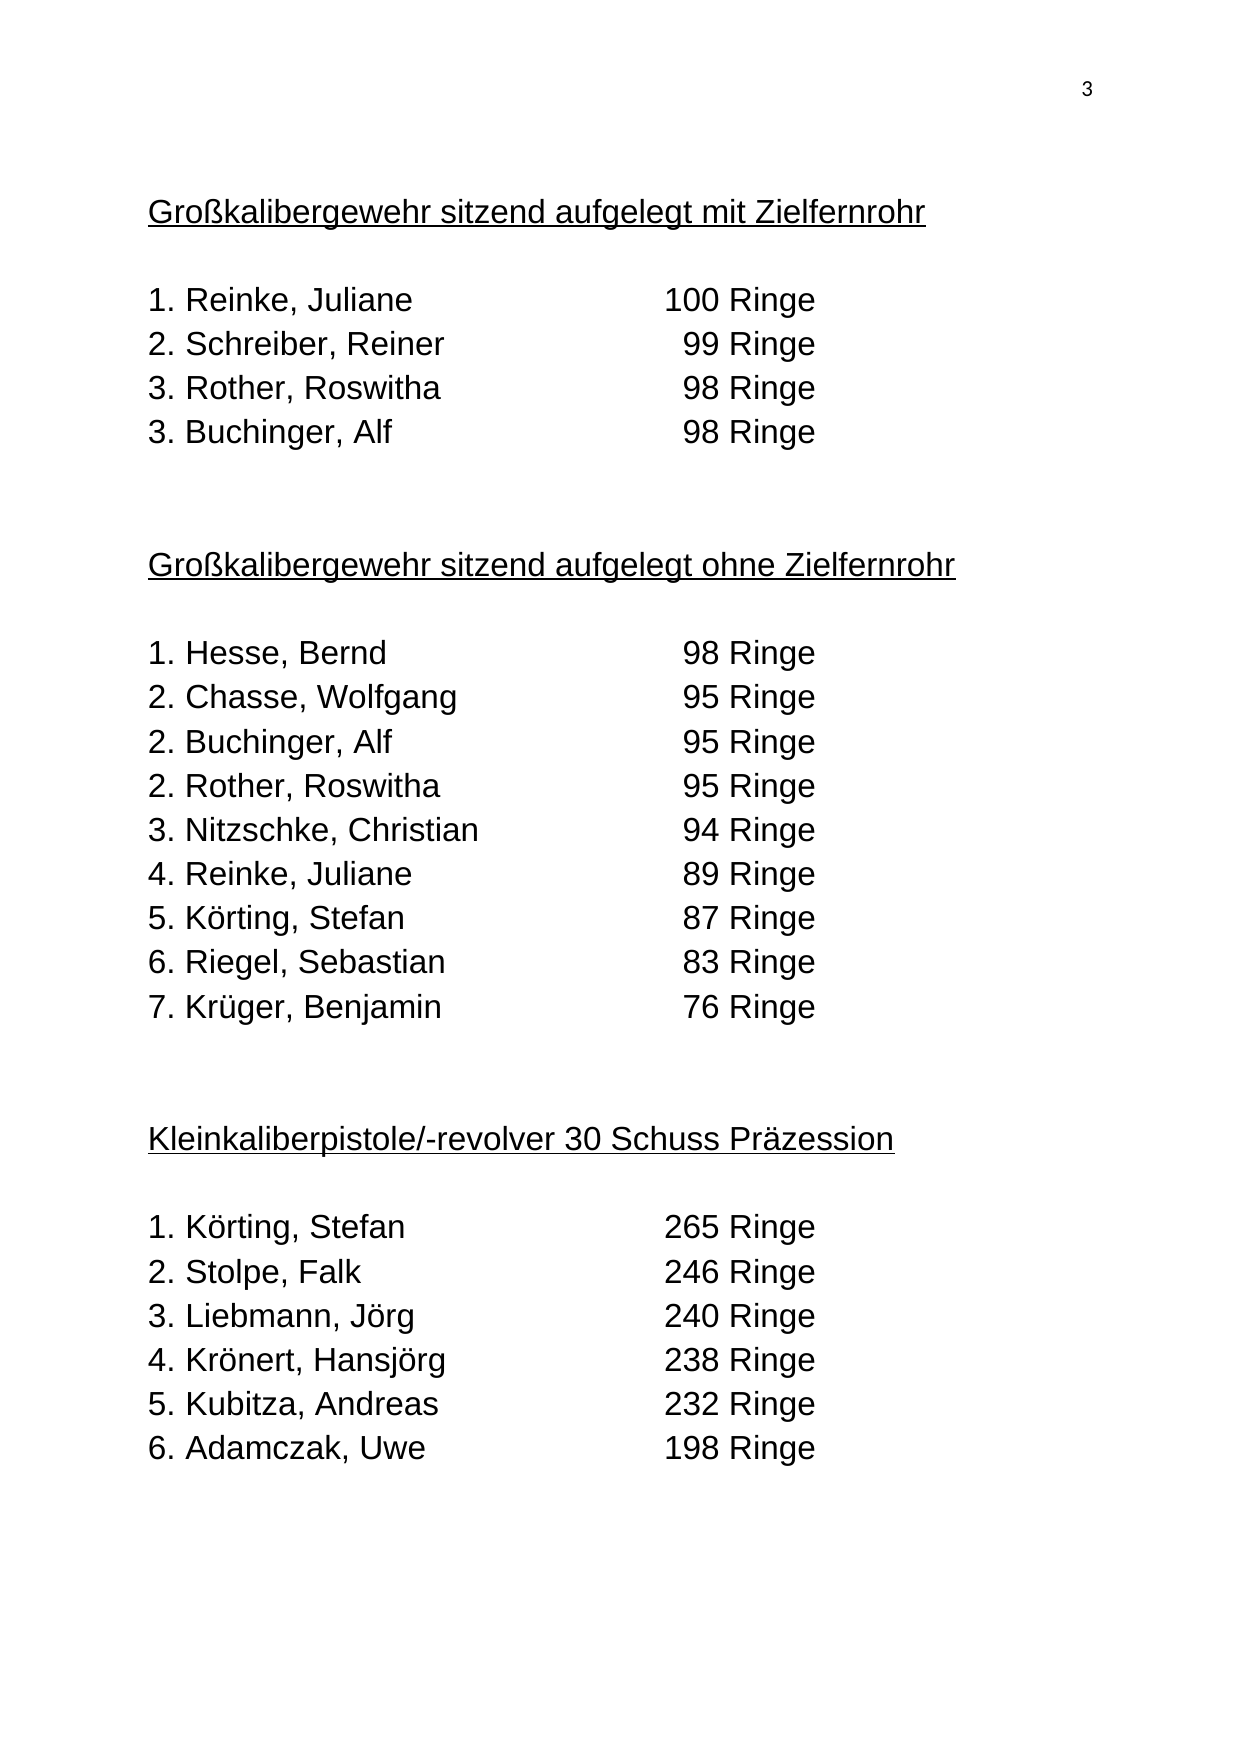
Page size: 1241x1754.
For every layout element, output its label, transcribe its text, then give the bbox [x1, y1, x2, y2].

text 2. Rother, Roswitha 95 Ringe [148, 766, 1093, 804]
text 3. Buchinger, Alf 98 Ringe [148, 413, 1093, 451]
list Hesse, Bernd 98 Ringe [148, 633, 1093, 672]
list Chasse, Wolfgang 95 Ringe [148, 678, 1093, 716]
list Körting, Stefan 265 Ringe [148, 1208, 1093, 1246]
text Großkalibergewehr sitzend aufgelegt mit Zielfernrohr [148, 192, 1093, 230]
text 3. Nitzschke, Christian 94 Ringe [148, 810, 1093, 848]
list Stolpe, Falk 246 Ringe [148, 1252, 1093, 1290]
list Schreiber, Reiner 99 Ringe [148, 324, 1093, 363]
text 5. Körting, Stefan 87 Ringe [148, 898, 1093, 937]
list Reinke, Juliane 100 Ringe [148, 280, 1093, 318]
text 7. Krüger, Benjamin 76 Ringe [148, 987, 1093, 1025]
list Adamczak, Uwe 198 Ringe [148, 1428, 1093, 1467]
text 4. Reinke, Juliane 89 Ringe [148, 854, 1093, 893]
text 2. Buchinger, Alf 95 Ringe [148, 722, 1093, 760]
list Liebmann, Jörg 240 Ringe [148, 1296, 1093, 1334]
text 6. Riegel, Sebastian 83 Ringe [148, 943, 1093, 981]
text Großkalibergewehr sitzend aufgelegt ohne Zielfernrohr [148, 545, 1093, 583]
list Kubitza, Andreas 232 Ringe [148, 1384, 1093, 1423]
list Rother, Roswitha 98 Ringe [148, 368, 1093, 407]
list Krönert, Hansjörg 238 Ringe [148, 1340, 1093, 1378]
text Kleinkaliberpistole/-revolver 30 Schuss Präzession [148, 1119, 1093, 1158]
